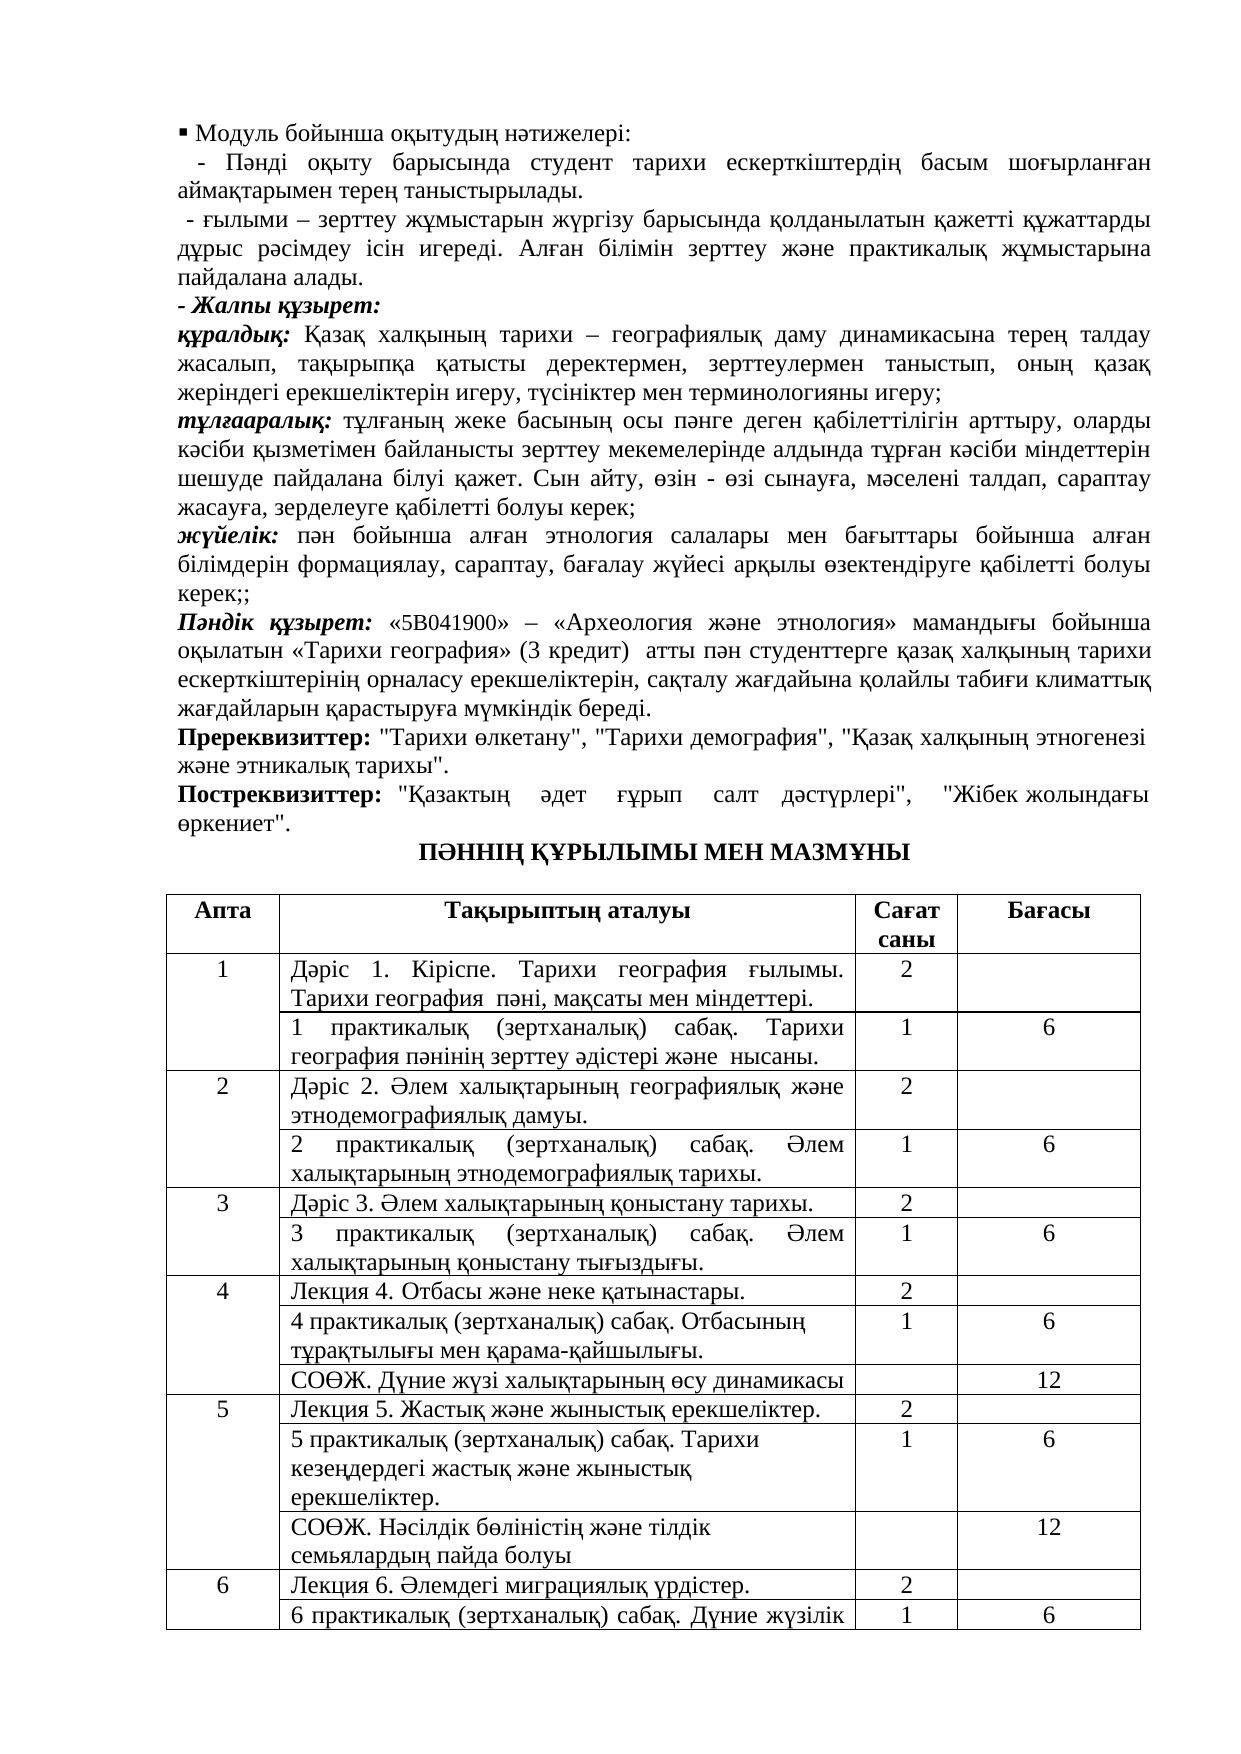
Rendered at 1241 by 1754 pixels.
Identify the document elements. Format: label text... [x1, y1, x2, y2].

table_cell 2 [856, 1395, 957, 1423]
table_cell 1 [167, 954, 279, 1070]
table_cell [280, 1600, 855, 1629]
text - Пәнді оқыту барысында студент тарихи ескерткіштердің басым шоғырланған аймақтарымен терең таныстырылады. [177, 147, 1152, 204]
table_cell СОӨЖ. Дүние жүзі халықтарының өсу динамикасы [280, 1365, 855, 1393]
table_header Бағасы [958, 895, 1140, 953]
table_cell 12 [958, 1512, 1140, 1569]
table_cell 6 [958, 1424, 1140, 1511]
text жүйелік: пән бойынша алған этнология салалары мен бағыттары бойынша алған білімдерін формациялау, сараптау, бағалау жүйесі арқылы өзектендіруге қабілетті болуы керек;; [177, 521, 1152, 607]
text ПӘННІҢ ҚҰРЫЛЫМЫ МЕН МАЗМҰНЫ [177, 837, 1152, 866]
text Модуль бойынша оқытудың нәтижелері: [177, 118, 1152, 147]
table_cell 6 [958, 1218, 1140, 1275]
table_cell Дәріс 1. Кіріспе. Тарихи география ғылымы. Тарихи география пәні, мақсаты мен міндеттері. [280, 954, 855, 1011]
table_cell 1 [856, 1306, 957, 1364]
table_header Сағат саны [856, 895, 957, 953]
table_cell 6 [958, 1600, 1140, 1629]
text Пәндік құзырет: «5В041900» – «Археология және этнология» мамандығы бойынша оқылатын «Тарихи география» (3 кредит) атты пән студенттерге қазақ халқының тарихи ескерткіштерінің орналасу ерекшеліктерін, сақталу жағдайына қолайлы табиғи климаттық жағдайларын қарастыруға мүмкіндік береді. [177, 607, 1152, 722]
table_cell [958, 1395, 1140, 1423]
table_cell 2 [167, 1071, 279, 1187]
text - Жалпы құзырет: [177, 291, 1152, 319]
table_cell 3 практикалық (зертханалық) сабақ. Әлем халықтарының қоныстану тығыздығы. [280, 1218, 855, 1275]
text тұлғааралық: тұлғаның жеке басының осы пәнге деген қабілеттілігін арттыру, оларды кәсіби қызметімен байланысты зерттеу мекемелерінде алдында тұрған кәсіби міндеттерін шешуде пайдалана білуі қажет. Сын айту, өзін - өзі сынауға, мәселені талдап, сараптау жасауға, зерделеуге қабілетті болуы керек; [177, 406, 1152, 521]
table_cell 6 [958, 1306, 1140, 1364]
table_cell [856, 1365, 957, 1393]
table_cell 6 [167, 1570, 279, 1629]
table_cell СОӨЖ. Нәсілдік бөліністің және тілдік семьялардың пайда болуы [280, 1512, 855, 1569]
table_cell 3 [167, 1188, 279, 1275]
table_cell [958, 1570, 1140, 1599]
table_header Тақырыптың аталуы [280, 895, 855, 953]
table_cell 12 [958, 1365, 1140, 1393]
table_cell 1 практикалық (зертханалық) сабақ. Тарихи география пәнінің зерттеу әдістері және нысаны. [280, 1013, 855, 1070]
table_cell 2 [856, 954, 957, 1011]
table_cell [958, 1188, 1140, 1217]
table_cell Дәріс 2. Әлем халықтарының географиялық және этнодемографиялық дамуы. [280, 1071, 855, 1128]
table_cell 1 [856, 1218, 957, 1275]
table_cell 2 [856, 1276, 957, 1305]
table_cell 1 [856, 1424, 957, 1511]
table_cell [958, 954, 1140, 1011]
table_cell 6 [958, 1013, 1140, 1070]
table_cell 1 [856, 1013, 957, 1070]
table_cell 5 [167, 1395, 279, 1569]
table_cell 2 [856, 1071, 957, 1128]
table_cell 2 [856, 1570, 957, 1599]
text - ғылыми – зерттеу жұмыстарын жүргізу барысында қолданылатын қажетті құжаттарды дұрыс рәсімдеу ісін игереді. Алған білімін зерттеу және практикалық жұмыстарына пайдалана алады. [177, 204, 1152, 291]
table_cell Лекция 6. Әлемдегі миграциялық үрдістер. [280, 1570, 855, 1599]
table_header Апта [167, 895, 279, 953]
table_cell 5 практикалық (зертханалық) сабақ. Тарихи кезеңдердегі жастық және жыныстық ерекшеліктер. [280, 1424, 855, 1511]
table_cell [958, 1071, 1140, 1128]
table_cell 4 практикалық (зертханалық) сабақ. Отбасының тұрақтылығы мен қарама-қайшылығы. [280, 1306, 855, 1364]
table_cell 1 [856, 1600, 957, 1629]
table_cell 2 [856, 1188, 957, 1217]
table_cell Дәріс 3. Әлем халықтарының қоныстану тарихы. [280, 1188, 855, 1217]
text Постреквизиттер: "Қазактың әдет ғұрып салт дәстүрлері", "Жібек жолындағы өркениет". [177, 779, 1152, 837]
text құралдық: Қазақ халқының тарихи – географиялық даму динамикасына терең талдау жасалып, тақырыпқа қатысты деректермен, зерттеулермен таныстып, оның қазақ жеріндегі ерекшеліктерін игеру, түсініктер мен терминологияны игеру; [177, 319, 1152, 406]
table_cell [856, 1512, 957, 1569]
table_cell 6 [958, 1130, 1140, 1187]
table_cell 4 [167, 1276, 279, 1393]
table_cell Лекция 5. Жастық және жыныстық ерекшеліктер. [280, 1395, 855, 1423]
table_cell [958, 1276, 1140, 1305]
text Пререквизиттер: "Тарихи өлкетану", "Тарихи демография", "Қазақ халқының этногенезі және этникалық тарихы". [177, 722, 1147, 779]
table_cell 1 [856, 1130, 957, 1187]
table_cell Лекция 4. Отбасы және неке қатынастары. [280, 1276, 855, 1305]
table_cell 2 практикалық (зертханалық) сабақ. Әлем халықтарының этнодемографиялық тарихы. [280, 1130, 855, 1187]
